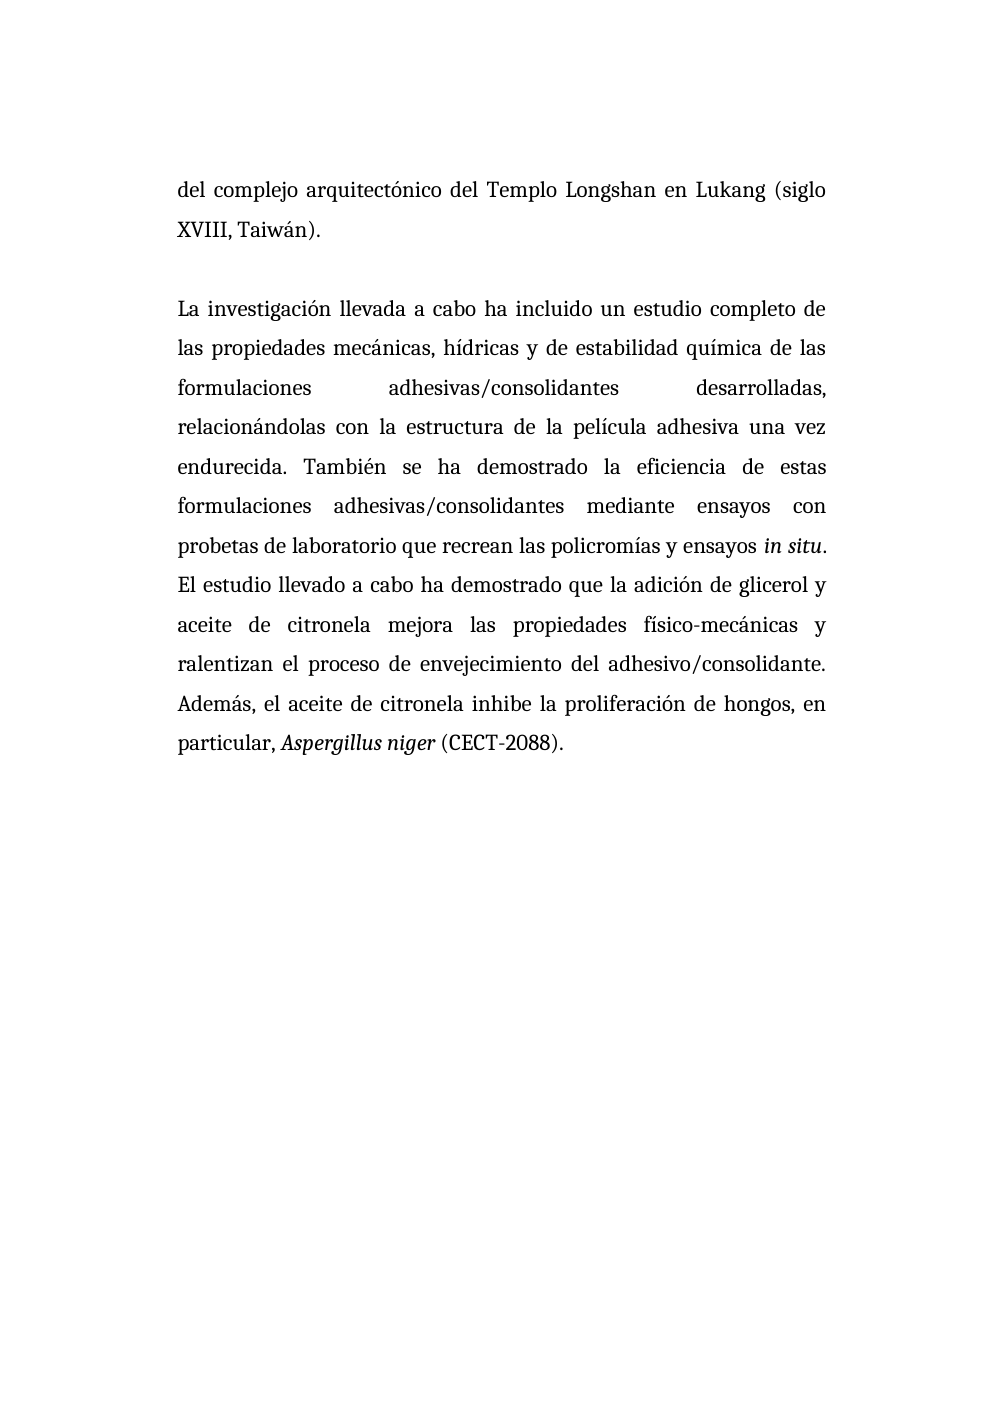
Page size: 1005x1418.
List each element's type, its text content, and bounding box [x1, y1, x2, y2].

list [177, 177, 827, 243]
list La investigación llevada a cabo ha incluido un estudio completo de las propiedades mecánicas, hídricas y de estabilidad química de las formulaciones adhesivas/consolidantes desarrolladas, relacionándolas con la estructura de la película adhesiva una vez endurecida. También se ha demostrado la eficiencia de estas formulaciones adhesivas/consolidantes mediante ensayos con probetas de laboratorio que recrean las policromías y ensayos in situ. El estudio llevado a cabo ha demostrado que la adición de glicerol y aceite de citronela mejora las propiedades físico-mecánicas y ralentizan el proceso de envejecimiento del adhesivo/consolidante. Además, el aceite de citronela inhibe la proliferación de hongos, en particular, Aspergillus niger (CECT-2088). [177, 296, 827, 756]
